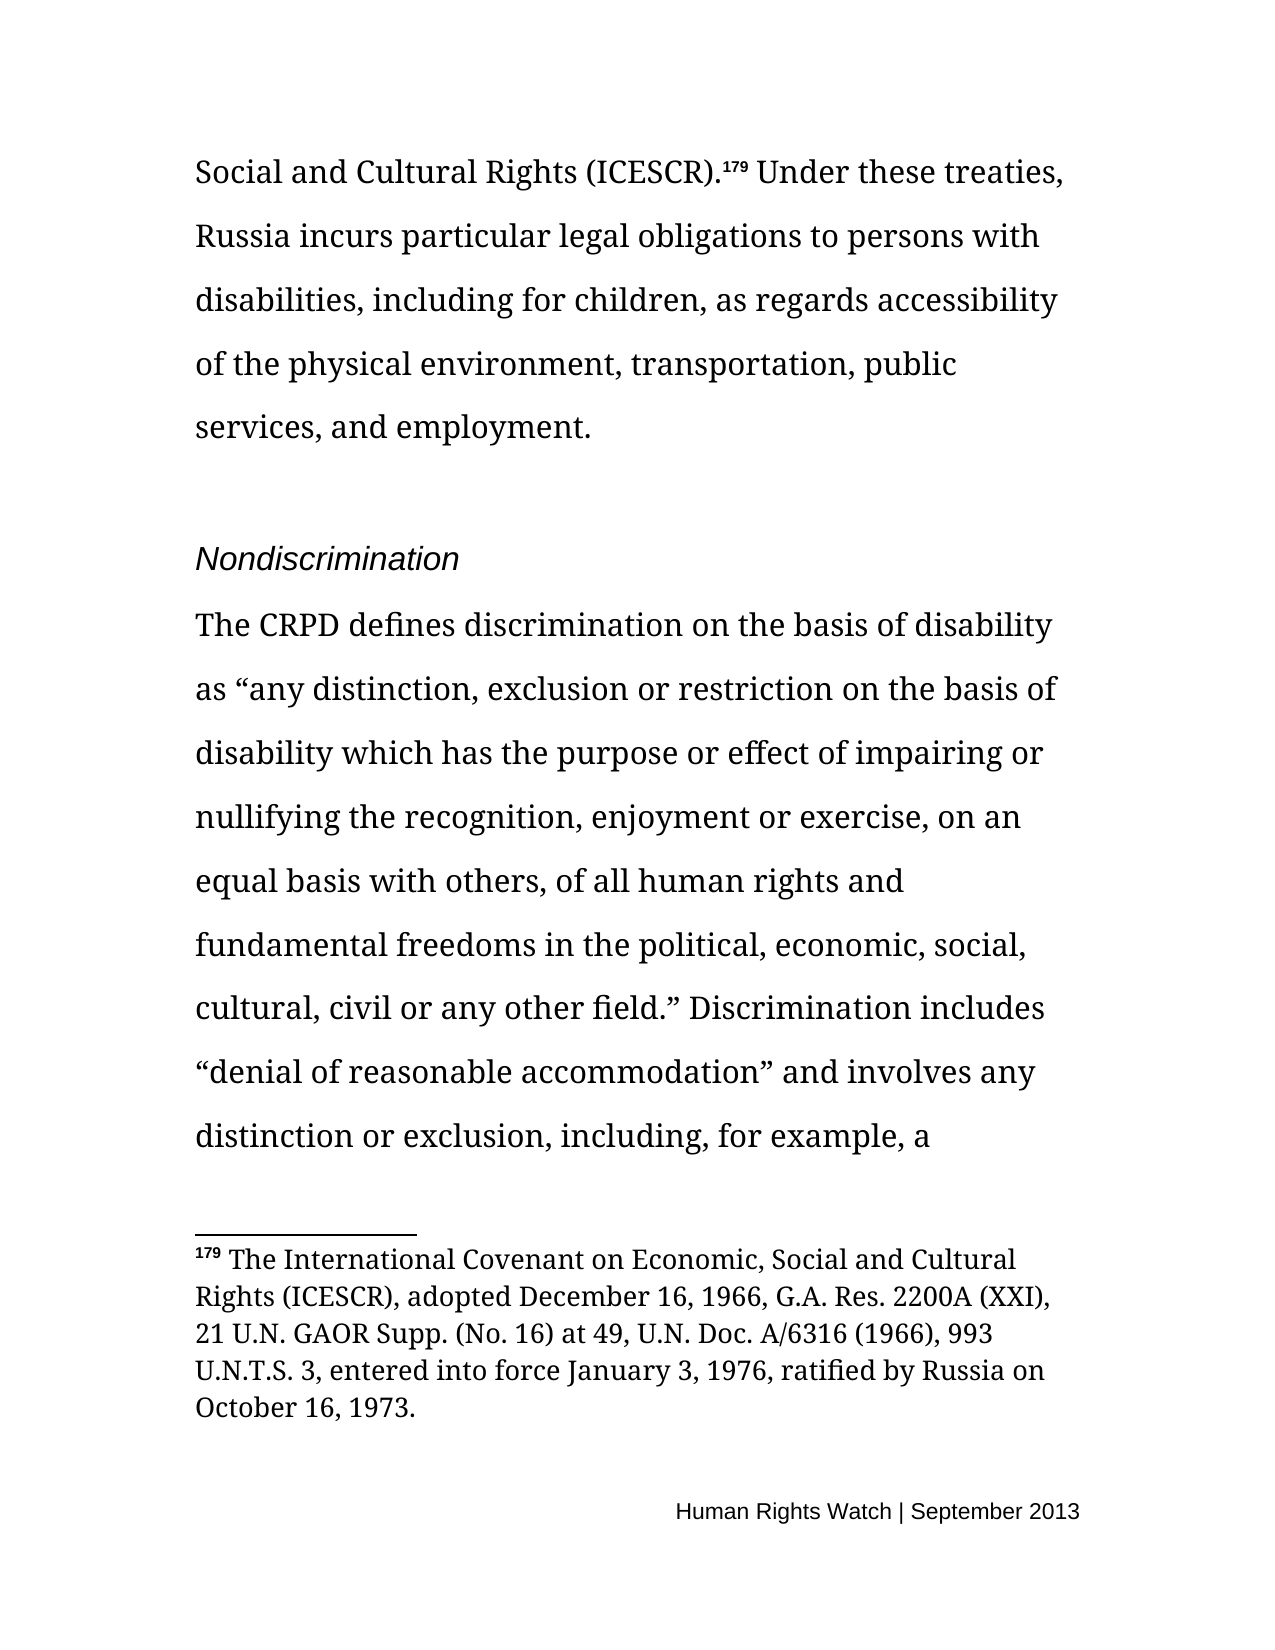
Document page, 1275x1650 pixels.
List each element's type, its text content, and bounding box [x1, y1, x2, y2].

text Russia has ratified the Convention on the Rights of Persons with Disabilities (CRPD). It has also ratified the International Labour Organization (ILO) Convention No. 159 on Vocational Rehabilitation and Employment (Disabled Persons), the Convention on the Rights of the Child, and the International Covenant on Economic, Social and Cultural Rights (ICESCR). Under these treaties, Russia incurs particular legal obligations to persons with disabilities, including for children, as regards accessibility of the physical environment, transportation, public services, and employment. [195, 150, 1080, 448]
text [195, 603, 1080, 1157]
subtitle Nondiscrimination [195, 539, 1080, 578]
